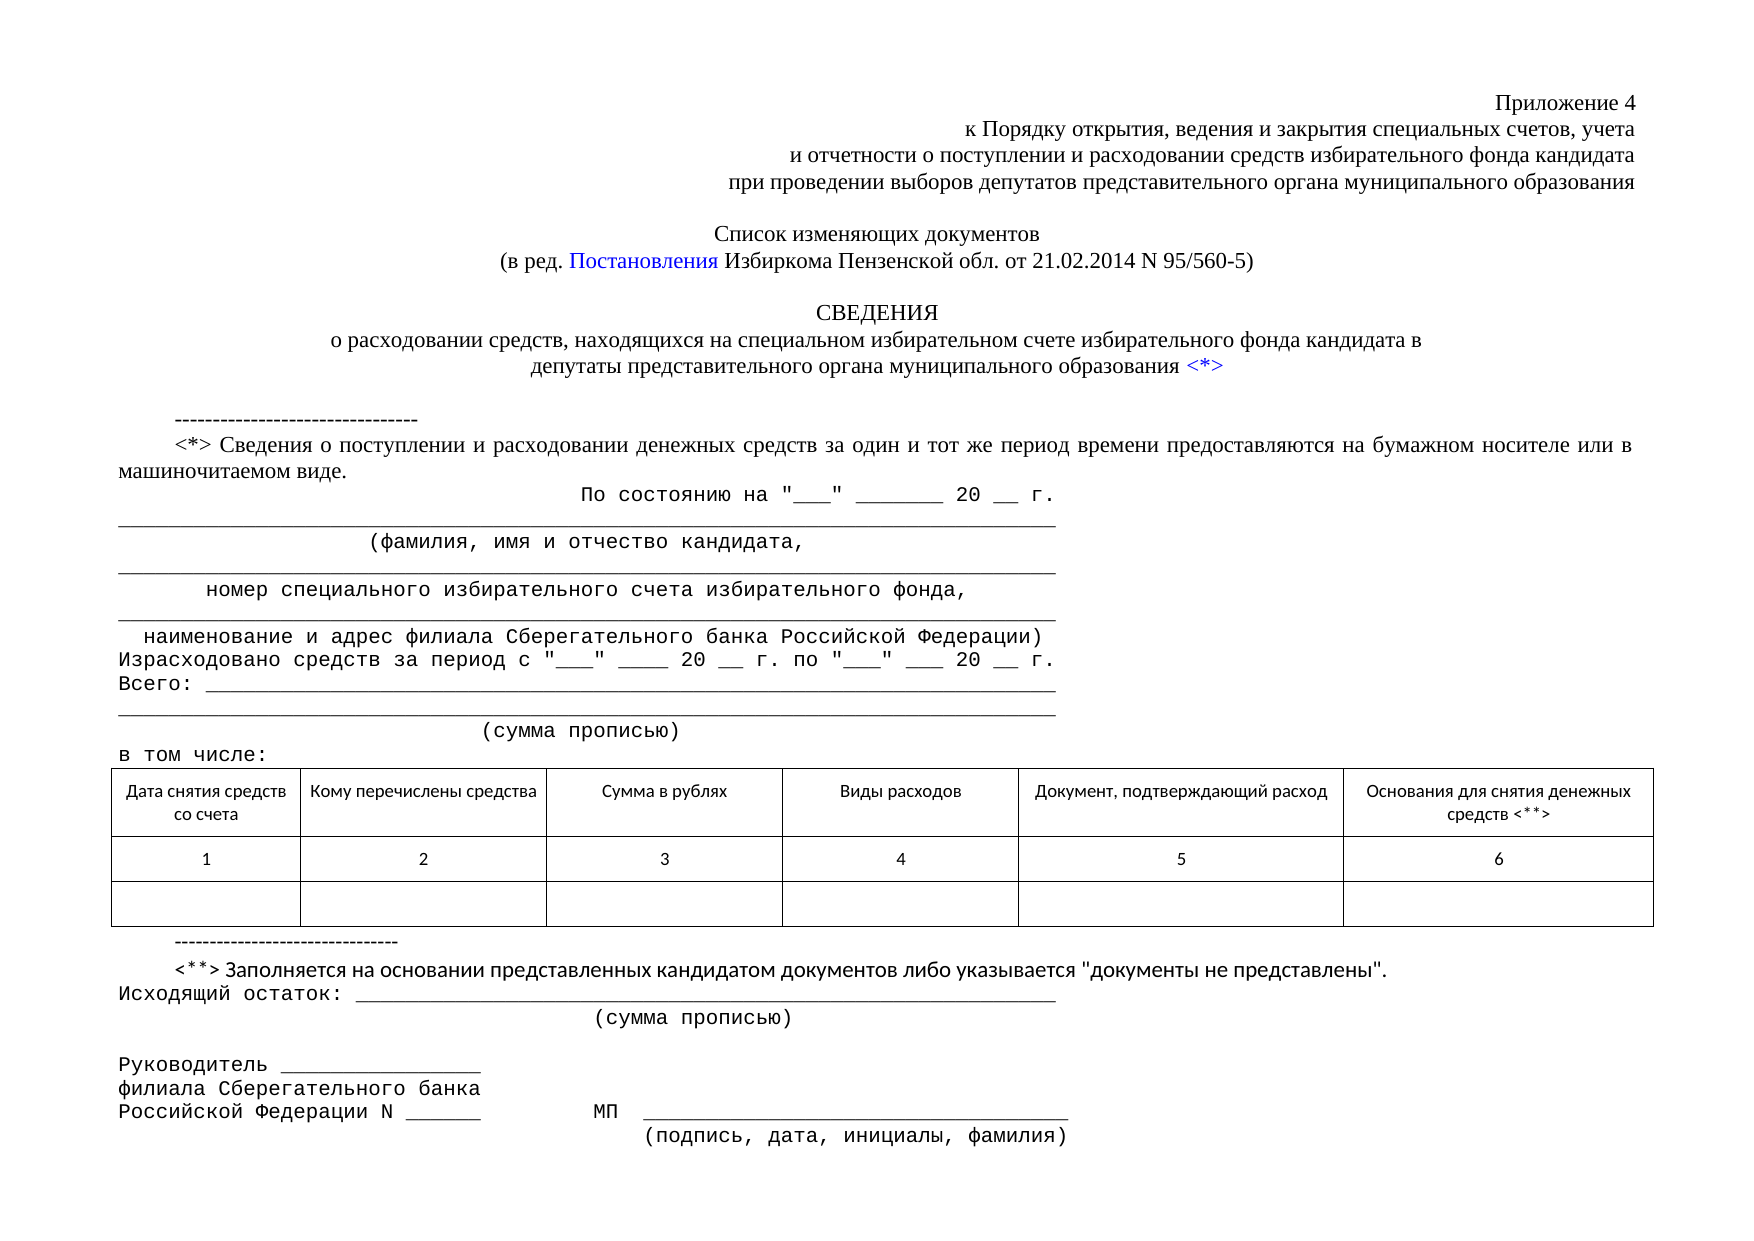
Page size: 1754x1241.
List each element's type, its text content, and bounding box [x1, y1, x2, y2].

table_header Документ, подтверждающий расход [1019, 769, 1343, 836]
text депутаты представительного органа муниципального образования <*> [118, 352, 1636, 378]
table_cell 4 [783, 837, 1018, 881]
text ___________________________________________________________________________ [118, 602, 1636, 626]
text наименование и адрес филиала Сберегательного банка Российской Федерации) [118, 626, 1636, 649]
text (сумма прописью) [118, 1007, 1636, 1031]
text филиала Сберегательного банка [118, 1078, 1636, 1102]
text СВЕДЕНИЯ [118, 299, 1636, 326]
table_header Кому перечислены средства [301, 769, 546, 836]
table_cell 6 [1344, 837, 1653, 881]
table_cell [547, 882, 782, 926]
text По состоянию на "___" _______ 20 __ г. [118, 484, 1636, 508]
table_cell 3 [547, 837, 782, 881]
table_header Дата снятия средств со счета [112, 769, 300, 836]
text -------------------------------- [118, 927, 1636, 955]
text к Порядку открытия, ведения и закрытия специальных счетов, учета [118, 115, 1636, 141]
table_cell [1344, 882, 1653, 926]
text Российской Федерации N ______ МП __________________________________ [118, 1102, 1636, 1125]
text (фамилия, имя и отчество кандидата, [118, 531, 1636, 555]
text <**> Заполняется на основании представленных кандидатом документов либо указывается "документы не представлены". [118, 955, 1636, 983]
text ___________________________________________________________________________ [118, 508, 1636, 531]
text (в ред. Постановления Избиркома Пензенской обл. от 21.02.2014 N 95/560-5) [118, 247, 1636, 273]
table_header Виды расходов [783, 769, 1018, 836]
table_header Сумма в рублях [547, 769, 782, 836]
text о расходовании средств, находящихся на специальном избирательном счете избирательного фонда кандидата в [118, 326, 1636, 352]
table_cell 2 [301, 837, 546, 881]
text Израсходовано средств за период с "___" ____ 20 __ г. по "___" ___ 20 __ г. [118, 649, 1636, 673]
text и отчетности о поступлении и расходовании средств избирательного фонда кандидата [118, 141, 1636, 168]
table_cell [783, 882, 1018, 926]
text в том числе: [118, 744, 1636, 768]
table_header Основания для снятия денежных средств <**> [1344, 769, 1653, 836]
text ___________________________________________________________________________ [118, 697, 1636, 720]
text Исходящий остаток: ________________________________________________________ [118, 983, 1636, 1007]
text Приложение 4 [118, 89, 1636, 115]
text Список изменяющих документов [118, 220, 1636, 247]
text -------------------------------- [118, 405, 1636, 431]
table_cell 5 [1019, 837, 1343, 881]
table_cell [112, 882, 300, 926]
text (подпись, дата, инициалы, фамилия) [118, 1125, 1636, 1149]
text Руководитель ________________ [118, 1054, 1636, 1078]
text при проведении выборов депутатов представительного органа муниципального образования [118, 168, 1636, 194]
text ___________________________________________________________________________ [118, 555, 1636, 578]
text <*> Сведения о поступлении и расходовании денежных средств за один и тот же период времени предоставляются на бумажном носителе или в машиночитаемом виде. [118, 431, 1636, 484]
text (сумма прописью) [118, 720, 1636, 744]
table_cell 1 [112, 837, 300, 881]
text Всего: ____________________________________________________________________ [118, 673, 1636, 697]
table_cell [301, 882, 546, 926]
table_cell [1019, 882, 1343, 926]
text номер специального избирательного счета избирательного фонда, [118, 578, 1636, 602]
